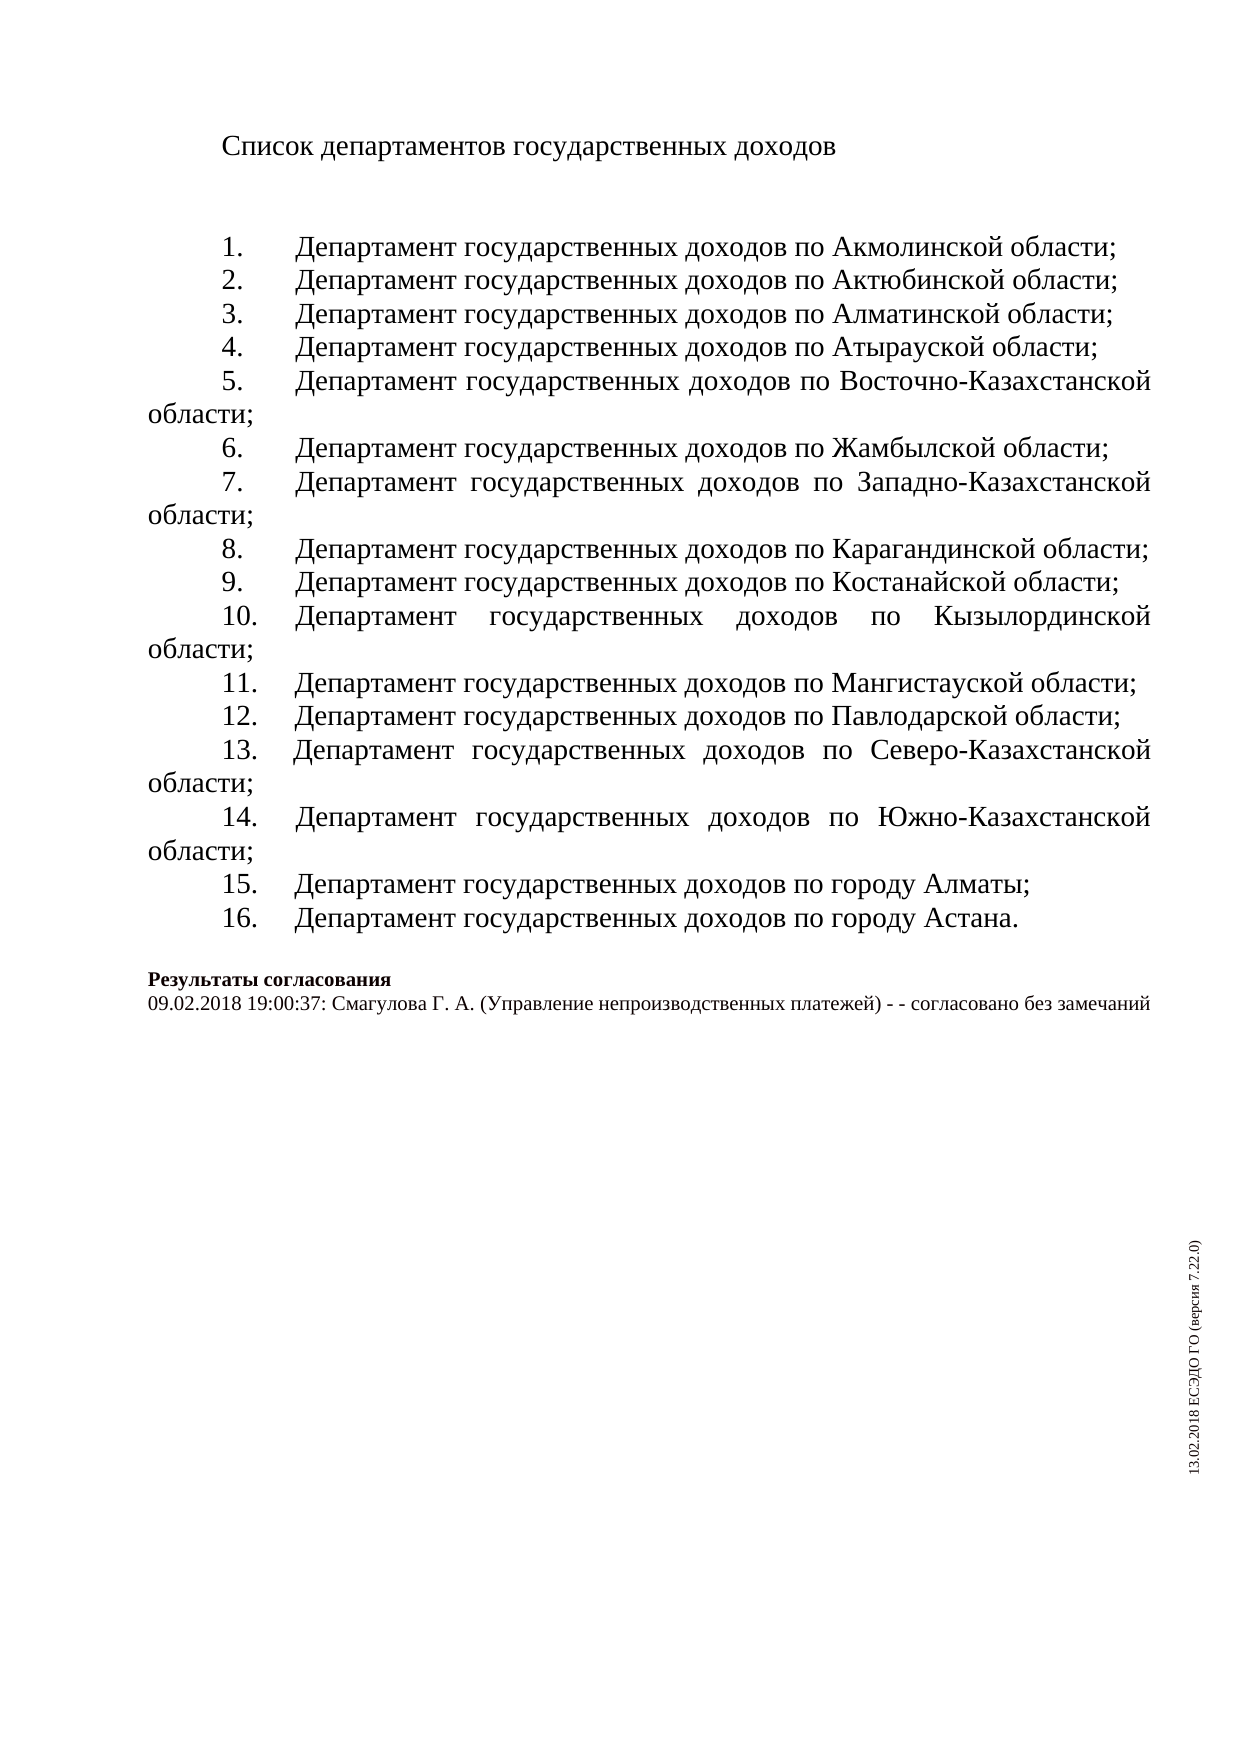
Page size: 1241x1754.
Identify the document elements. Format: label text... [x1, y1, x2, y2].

text 13. Департамент государственных доходов по Северо-Казахстанской области; [148, 732, 1152, 799]
text 3. Департамент государственных доходов по Алматинской области; [148, 296, 1152, 329]
text 7. Департамент государственных доходов по Западно-Казахстанской области; [148, 464, 1152, 531]
text 1. Департамент государственных доходов по Акмолинской области; [148, 229, 1152, 262]
text 9. Департамент государственных доходов по Костанайской области; [148, 564, 1152, 598]
text 4. Департамент государственных доходов по Атырауской области; [148, 329, 1152, 363]
text 2. Департамент государственных доходов по Актюбинской области; [148, 262, 1152, 296]
text 6. Департамент государственных доходов по Жамбылской области; [148, 430, 1152, 464]
text 16. Департамент государственных доходов по городу Астана. [148, 900, 1152, 933]
text Список департаментов государственных доходов [148, 128, 1152, 162]
text 5. Департамент государственных доходов по Восточно-Казахстанской области; [148, 363, 1152, 430]
text 14. Департамент государственных доходов по Южно-Казахстанской области; [148, 799, 1152, 866]
text 10. Департамент государственных доходов по Кызылординской области; [148, 598, 1152, 665]
text 11. Департамент государственных доходов по Мангистауской области; [148, 665, 1152, 698]
text Результаты согласования 09.02.2018 19:00:37: Смагулова Г. А. (Управление непроизводственных платежей) - - cогласовано без замечаний [148, 967, 1152, 1043]
text 8. Департамент государственных доходов по Карагандинской области; [148, 531, 1152, 564]
text 12. Департамент государственных доходов по Павлодарской области; [148, 698, 1152, 732]
text 15. Департамент государственных доходов по городу Алматы; [148, 866, 1152, 900]
